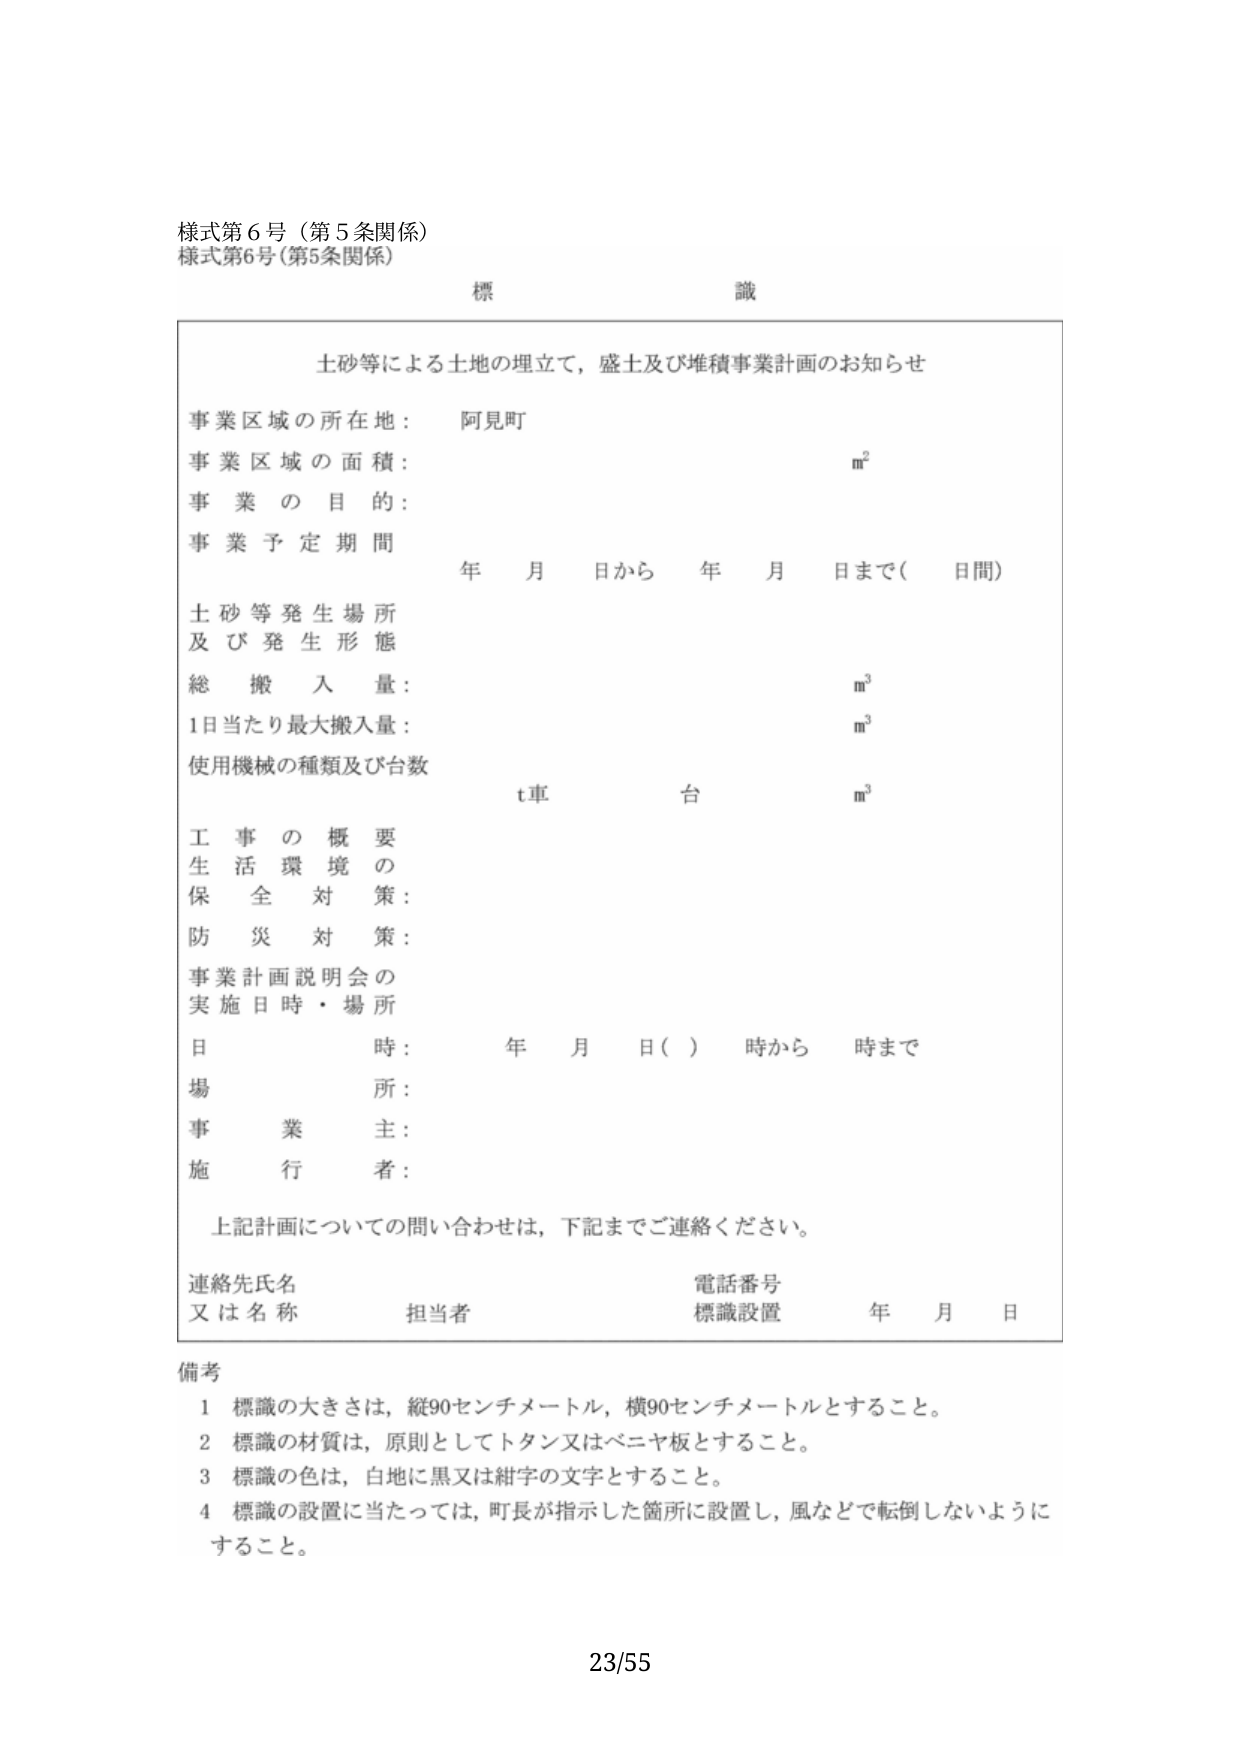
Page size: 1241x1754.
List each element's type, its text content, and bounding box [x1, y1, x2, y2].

picture [177, 246, 1063, 1556]
text 様式第６号（第５条関係） [177, 208, 1063, 246]
